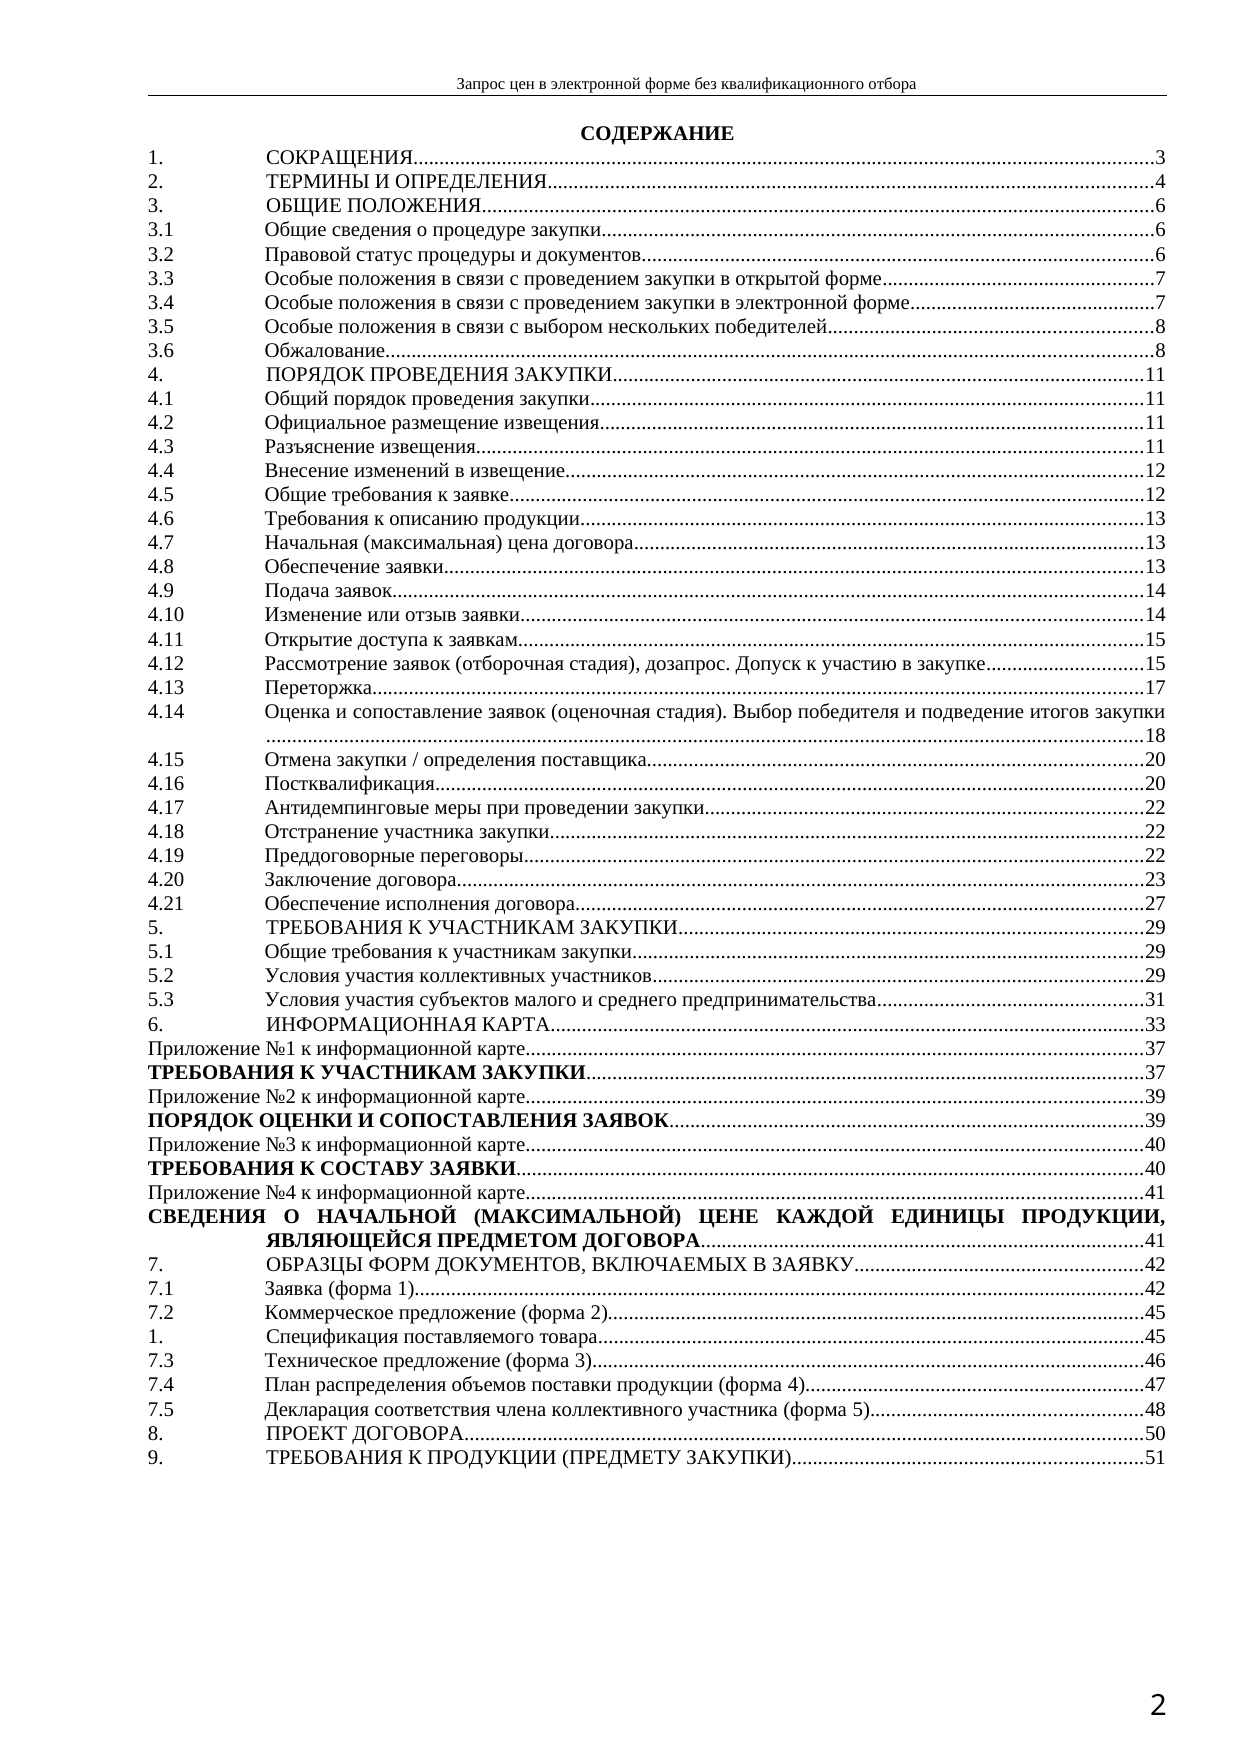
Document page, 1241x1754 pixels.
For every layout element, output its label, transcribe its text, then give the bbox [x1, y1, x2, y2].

text СОДЕРЖАНИЕ [148, 121, 1167, 145]
text 4.17 Антидемпинговые меры при проведении закупки 22 [148, 795, 1167, 819]
text Приложение №2 к информационной карте 39 [148, 1084, 1167, 1108]
text 4.16 Постквалификация 20 [148, 771, 1167, 795]
text 3.2 Правовой статус процедуры и документов 6 [148, 241, 1167, 266]
text Приложение №3 к информационной карте 40 [148, 1132, 1167, 1156]
text 4.11 Открытие доступа к заявкам 15 [148, 626, 1167, 651]
text 3.6 Обжалование 8 [148, 338, 1167, 362]
text 7. ОБРАЗЦЫ ФОРМ ДОКУМЕНТОВ, ВКЛЮЧАЕМЫХ В ЗАЯВКУ 42 [148, 1252, 1167, 1276]
text ТРЕБОВАНИЯ К СОСТАВУ ЗАЯВКИ 40 [148, 1156, 1167, 1180]
text 1. СОКРАЩЕНИЯ 3 [148, 145, 1167, 169]
text 4. ПОРЯДОК ПРОВЕДЕНИЯ ЗАКУПКИ 11 [148, 362, 1167, 386]
text 4.4 Внесение изменений в извещение 12 [148, 458, 1167, 482]
text 4.2 Официальное размещение извещения 11 [148, 410, 1167, 434]
text 3.4 Особые положения в связи с проведением закупки в электронной форме 7 [148, 289, 1167, 314]
text 3.5 Особые положения в связи с выбором нескольких победителей 8 [148, 314, 1167, 338]
text 4.13 Переторжка 17 [148, 674, 1167, 699]
text 7.5 Декларация соответствия члена коллективного участника (форма 5) 48 [148, 1396, 1167, 1421]
text СВЕДЕНИЯ О НАЧАЛЬНОЙ (МАКСИМАЛЬНОЙ) ЦЕНЕ КАЖДОЙ ЕДИНИЦЫ ПРОДУКЦИИ, ЯВЛЯЮЩЕЙСЯ ПРЕДМЕТОМ ДОГОВОРА 41 [148, 1204, 1167, 1252]
text 1. Спецификация поставляемого товара 45 [148, 1324, 1167, 1348]
text 4.14 Оценка и сопоставление заявок (оценочная стадия). Выбор победителя и подведение итогов закупки 18 [148, 699, 1167, 747]
text ПОРЯДОК ОЦЕНКИ И СОПОСТАВЛЕНИЯ ЗАЯВОК 39 [148, 1108, 1167, 1132]
text 4.10 Изменение или отзыв заявки 14 [148, 602, 1167, 626]
text Приложение №4 к информационной карте 41 [148, 1180, 1167, 1204]
text 4.20 Заключение договора 23 [148, 867, 1167, 891]
text 4.19 Преддоговорные переговоры 22 [148, 843, 1167, 867]
text 4.5 Общие требования к заявке 12 [148, 482, 1167, 506]
text 5.2 Условия участия коллективных участников 29 [148, 963, 1167, 987]
text 7.3 Техническое предложение (форма 3) 46 [148, 1348, 1167, 1372]
text 7.4 План распределения объемов поставки продукции (форма 4) 47 [148, 1372, 1167, 1396]
text 4.3 Разъяснение извещения 11 [148, 434, 1167, 458]
text 4.15 Отмена закупки / определения поставщика 20 [148, 747, 1167, 771]
text 6. ИНФОРМАЦИОННАЯ КАРТА 33 [148, 1011, 1167, 1036]
text 7.1 Заявка (форма 1) 42 [148, 1276, 1167, 1300]
text 4.18 Отстранение участника закупки 22 [148, 819, 1167, 843]
text 2. ТЕРМИНЫ И ОПРЕДЕЛЕНИЯ 4 [148, 169, 1167, 193]
text 7.2 Коммерческое предложение (форма 2) 45 [148, 1300, 1167, 1324]
text 4.6 Требования к описанию продукции 13 [148, 506, 1167, 530]
text 4.9 Подача заявок 14 [148, 578, 1167, 602]
text 5.3 Условия участия субъектов малого и среднего предпринимательства 31 [148, 987, 1167, 1011]
text ТРЕБОВАНИЯ К УЧАСТНИКАМ ЗАКУПКИ 37 [148, 1059, 1167, 1084]
text 3. ОБЩИЕ ПОЛОЖЕНИЯ 6 [148, 193, 1167, 217]
text 4.8 Обеспечение заявки 13 [148, 554, 1167, 578]
text 4.1 Общий порядок проведения закупки 11 [148, 386, 1167, 410]
text 5. ТРЕБОВАНИЯ К УЧАСТНИКАМ ЗАКУПКИ 29 [148, 915, 1167, 939]
text 9. ТРЕБОВАНИЯ К ПРОДУКЦИИ (ПРЕДМЕТУ ЗАКУПКИ) 51 [148, 1444, 1167, 1469]
text 4.7 Начальная (максимальная) цена договора 13 [148, 530, 1167, 554]
text 5.1 Общие требования к участникам закупки 29 [148, 939, 1167, 963]
text 4.12 Рассмотрение заявок (отборочная стадия), дозапрос. Допуск к участию в закупке 15 [148, 651, 1167, 674]
text 3.1 Общие сведения о процедуре закупки 6 [148, 217, 1167, 241]
text 4.21 Обеспечение исполнения договора 27 [148, 891, 1167, 915]
text 8. ПРОЕКТ ДОГОВОРА 50 [148, 1421, 1167, 1444]
text 3.3 Особые положения в связи с проведением закупки в открытой форме 7 [148, 266, 1167, 289]
text Приложение №1 к информационной карте 37 [148, 1036, 1167, 1059]
